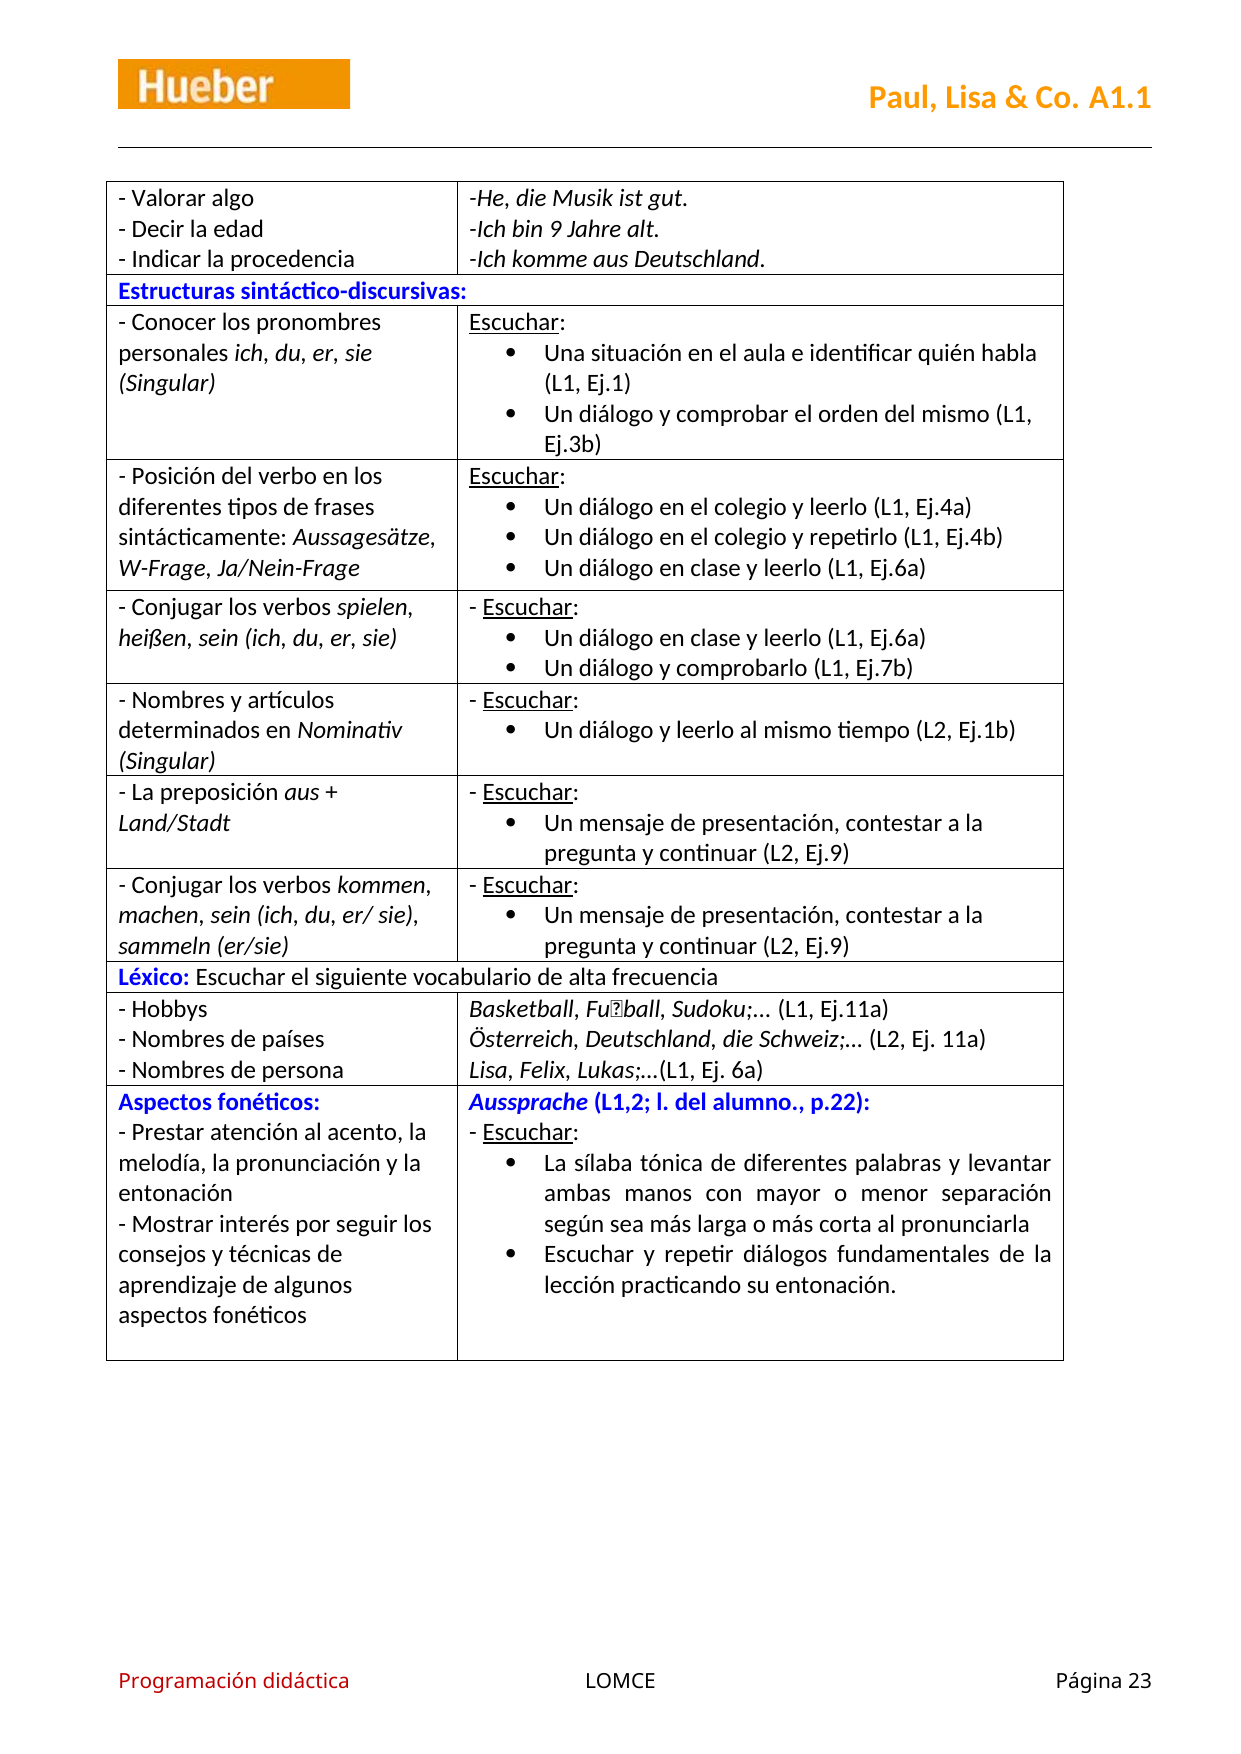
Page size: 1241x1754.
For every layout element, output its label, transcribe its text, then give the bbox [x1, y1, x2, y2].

table_cell - Conocer los pronombres personales ich, du, er, sie (Singular) [107, 306, 457, 459]
table_cell - La preposición aus + Land/Stadt [107, 776, 457, 868]
table_cell Léxico: Escuchar el siguiente vocabulario de alta frecuencia [107, 962, 1063, 992]
table_cell - Nombres y artículos determinados en Nominativ (Singular) [107, 684, 457, 775]
table_cell - Conjugar los verbos spielen, heißen, sein (ich, du, er, sie) [107, 591, 457, 683]
table_cell Estructuras sintáctico-discursivas: [107, 275, 1063, 305]
table_cell - Conjugar los verbos kommen, machen, sein (ich, du, er/ sie), sammeln (er/sie) [107, 869, 457, 961]
table_cell - Escuchar: Un diálogo en clase y leerlo (L1, Ej.6a) Un diálogo y comprobarlo (L1, Ej.7b) [458, 591, 1063, 683]
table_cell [107, 182, 457, 274]
table_cell Aspectos fonéticos: - Prestar atención al acento, la melodía, la pronunciación y la entonación - Mostrar interés por seguir los consejos y técnicas de aprendizaje de algunos aspectos fonéticos [107, 1086, 457, 1360]
table_cell Aussprache (L1,2; l. del alumno., p.22): - Escuchar: La sílaba tónica de diferentes palabras y levantar ambas manos con mayor o menor separación según sea más larga o más corta al pronunciarla Escuchar y repetir diálogos fundamentales de la lección practicando su entonación. [458, 1086, 1063, 1360]
table_cell - Escuchar: Un diálogo y leerlo al mismo tiempo (L2, Ej.1b) [458, 684, 1063, 775]
table_cell - Posición del verbo en los diferentes tipos de frases sintácticamente: Aussagesätze, W-Frage, Ja/Nein-Frage [107, 460, 457, 590]
table_cell Basketball, Fu࣌ball, Sudoku;... (L1, Ej.11a) Österreich, Deutschland, die Schweiz;… (L2, Ej. 11a) Lisa, Felix, Lukas;…(L1, Ej. 6a) [458, 993, 1063, 1085]
picture [118, 59, 351, 109]
table_cell Escuchar: Una situación en el aula e identificar quién habla (L1, Ej.1) Un diálogo y comprobar el orden del mismo (L1, Ej.3b) [458, 306, 1063, 459]
table_cell - Escuchar: Un mensaje de presentación, contestar a la pregunta y continuar (L2, Ej.9) [458, 869, 1063, 961]
table_cell - Escuchar: Un mensaje de presentación, contestar a la pregunta y continuar (L2, Ej.9) [458, 776, 1063, 868]
table_cell - Hobbys - Nombres de países - Nombres de persona [107, 993, 457, 1085]
table_cell Escuchar: Un diálogo en el colegio y leerlo (L1, Ej.4a) Un diálogo en el colegio y repetirlo (L1, Ej.4b) Un diálogo en clase y leerlo (L1, Ej.6a) [458, 460, 1063, 590]
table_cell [458, 182, 1063, 274]
